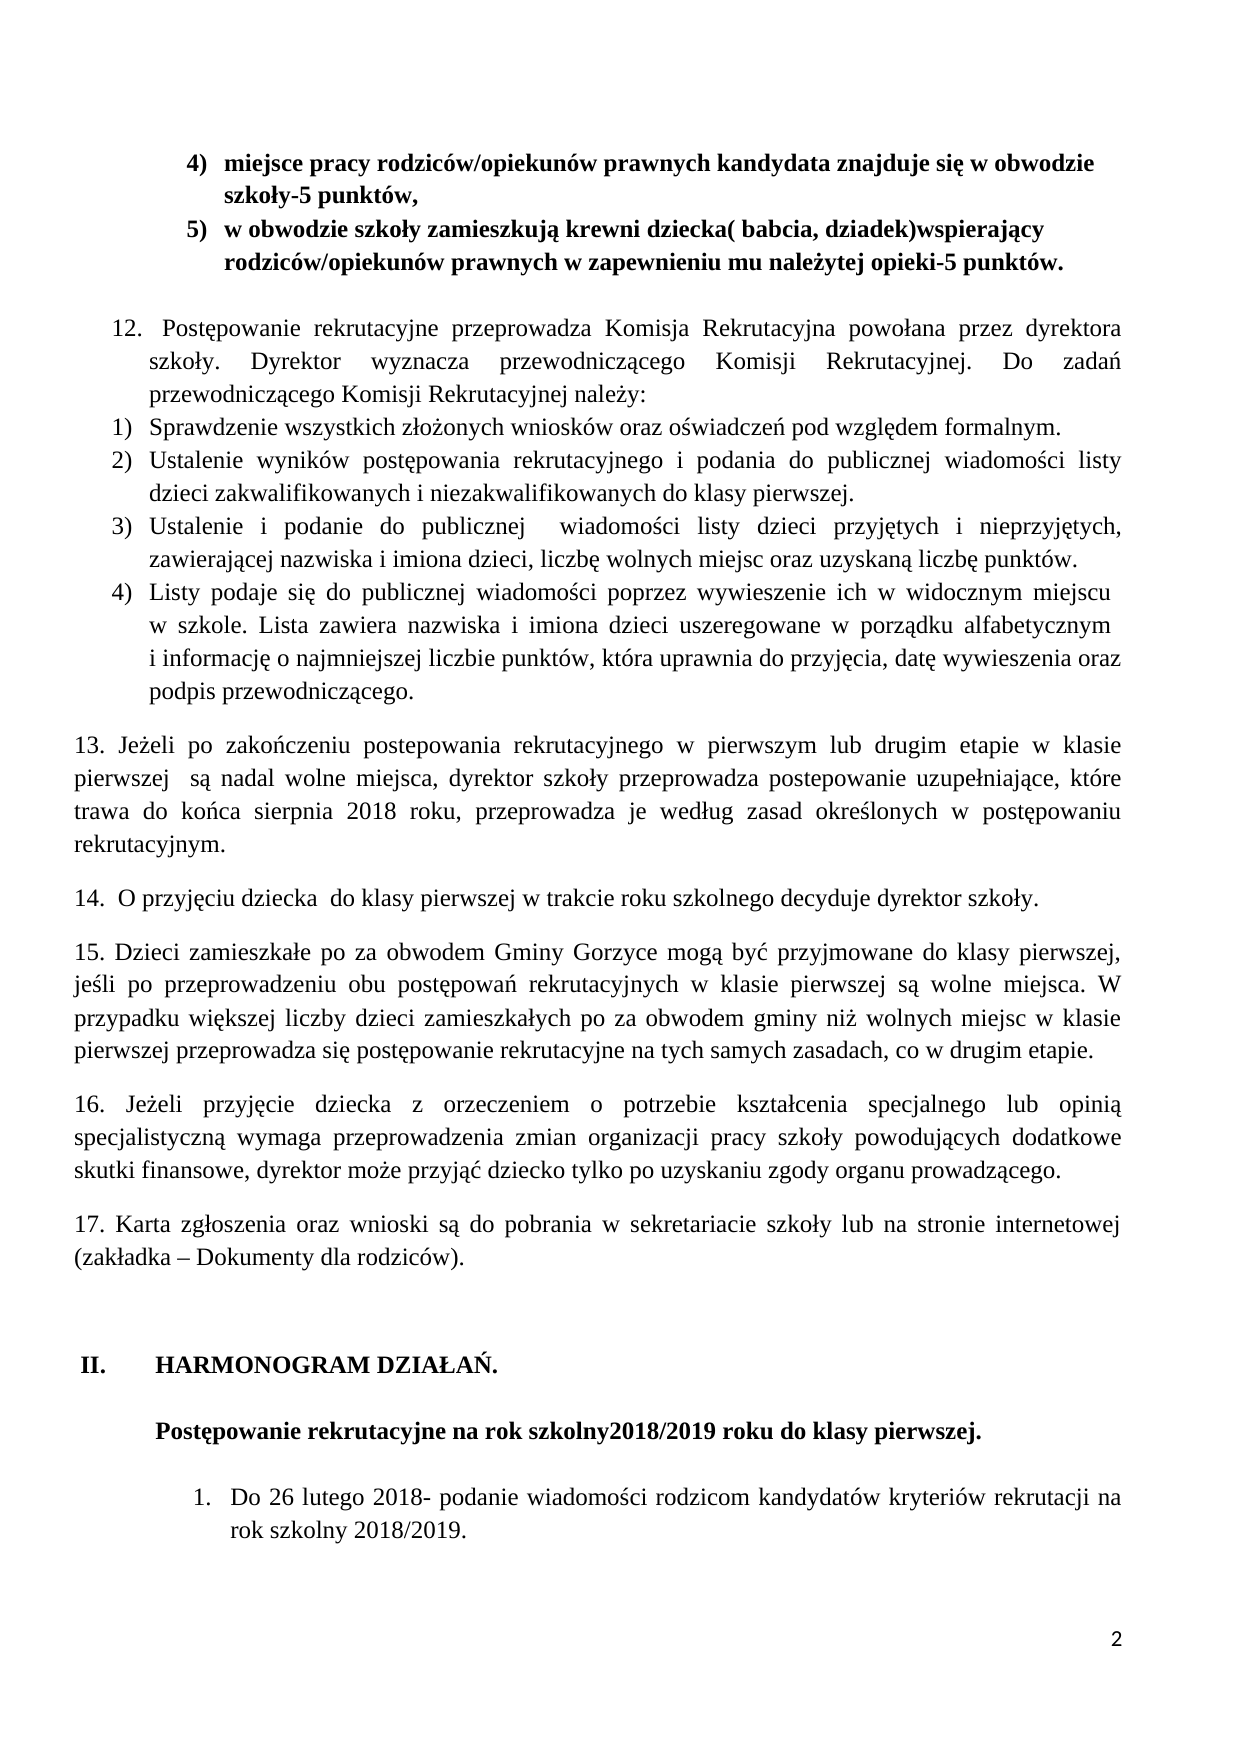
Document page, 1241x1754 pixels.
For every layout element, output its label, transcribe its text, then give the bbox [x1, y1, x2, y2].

list Ustalenie i podanie do publicznej wiadomości listy dzieci przyjętych i nieprzyjętych, zawierającej nazwiska i imiona dzieci, liczbę wolnych miejsc oraz uzyskaną liczbę punktów. [111, 511, 1122, 573]
list miejsce pracy rodziców/opiekunów prawnych kandydata znajduje się w obwodzie szkoły-5 punktów, [186, 148, 1122, 209]
list Ustalenie wyników postępowania rekrutacyjnego i podania do publicznej wiadomości listy dzieci zakwalifikowanych i niezakwalifikowanych do klasy pierwszej. [111, 445, 1122, 507]
list Do 26 lutego 2018- podanie wiadomości rodzicom kandydatów kryteriów rekrutacji na rok szkolny 2018/2019. [193, 1482, 1122, 1544]
list Postępowanie rekrutacyjne przeprowadza Komisja Rekrutacyjna powołana przez dyrektora szkoły. Dyrektor wyznacza przewodniczącego Komisji Rekrutacyjnej. Do zadań przewodniczącego Komisji Rekrutacyjnej należy: [111, 313, 1122, 407]
list Listy podaje się do publicznej wiadomości poprzez wywieszenie ich w widocznym miejscu w szkole. Lista zawiera nazwiska i imiona dzieci uszeregowane w porządku alfabetycznym i informację o najmniejszej liczbie punktów, która uprawnia do przyjęcia, datę wywieszenia oraz podpis przewodniczącego. [111, 577, 1122, 705]
text 13. Jeżeli po zakończeniu postepowania rekrutacyjnego w pierwszym lub drugim etapie w klasie pierwszej są nadal wolne miejsca, dyrektor szkoły przeprowadza postepowanie uzupełniające, które trawa do końca sierpnia 2018 roku, przeprowadza je według zasad określonych w postępowaniu rekrutacyjnym. [74, 730, 1122, 858]
text 14. O przyjęciu dziecka do klasy pierwszej w trakcie roku szkolnego decyduje dyrektor szkoły. [74, 883, 1122, 911]
list HARMONOGRAM DZIAŁAŃ. [80, 1350, 1122, 1379]
text 15. Dzieci zamieszkałe po za obwodem Gminy Gorzyce mogą być przyjmowane do klasy pierwszej, jeśli po przeprowadzeniu obu postępowań rekrutacyjnych w klasie pierwszej są wolne miejsca. W przypadku większej liczby dzieci zamieszkałych po za obwodem gminy niż wolnych miejsc w klasie pierwszej przeprowadza się postępowanie rekrutacyjne na tych samych zasadach, co w drugim etapie. [74, 937, 1122, 1064]
list Postępowanie rekrutacyjne na rok szkolny2018/2019 roku do klasy pierwszej. [155, 1416, 1122, 1445]
list Sprawdzenie wszystkich złożonych wniosków oraz oświadczeń pod względem formalnym. [111, 412, 1122, 441]
text 16. Jeżeli przyjęcie dziecka z orzeczeniem o potrzebie kształcenia specjalnego lub opinią specjalistyczną wymaga przeprowadzenia zmian organizacji pracy szkoły powodujących dodatkowe skutki finansowe, dyrektor może przyjąć dziecko tylko po uzyskaniu zgody organu prowadzącego. [74, 1089, 1122, 1184]
list w obwodzie szkoły zamieszkują krewni dziecka( babcia, dziadek)wspierający rodziców/opiekunów prawnych w zapewnieniu mu należytej opieki-5 punktów. [186, 214, 1122, 275]
text 17. Karta zgłoszenia oraz wnioski są do pobrania w sekretariacie szkoły lub na stronie internetowej (zakładka – Dokumenty dla rodziców). [74, 1209, 1122, 1271]
